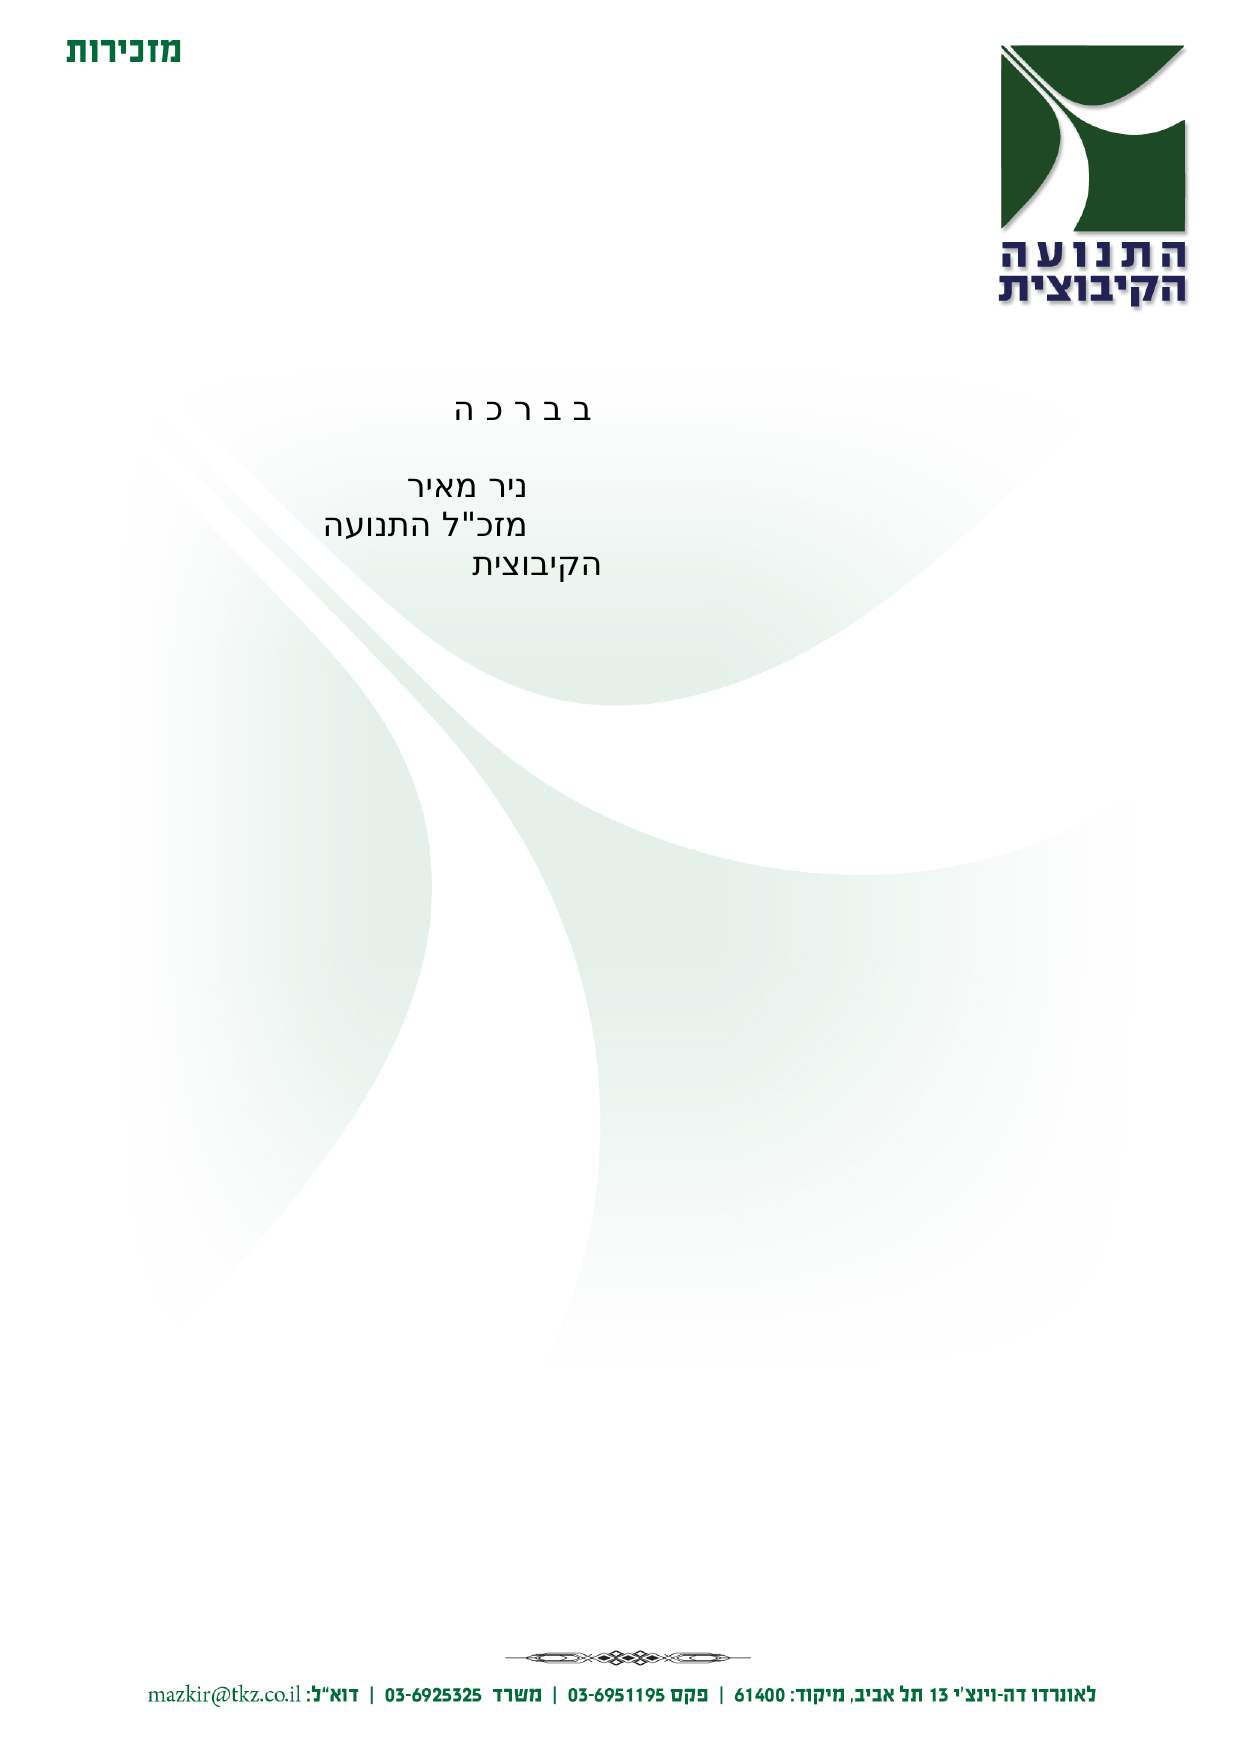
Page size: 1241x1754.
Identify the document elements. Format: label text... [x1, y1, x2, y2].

text ב ב ר כ ה [187, 389, 678, 428]
text מזכ"ל התנועה הקיבוצית [187, 506, 603, 583]
text ניר מאיר [187, 467, 603, 506]
picture [1, 0, 1241, 1754]
